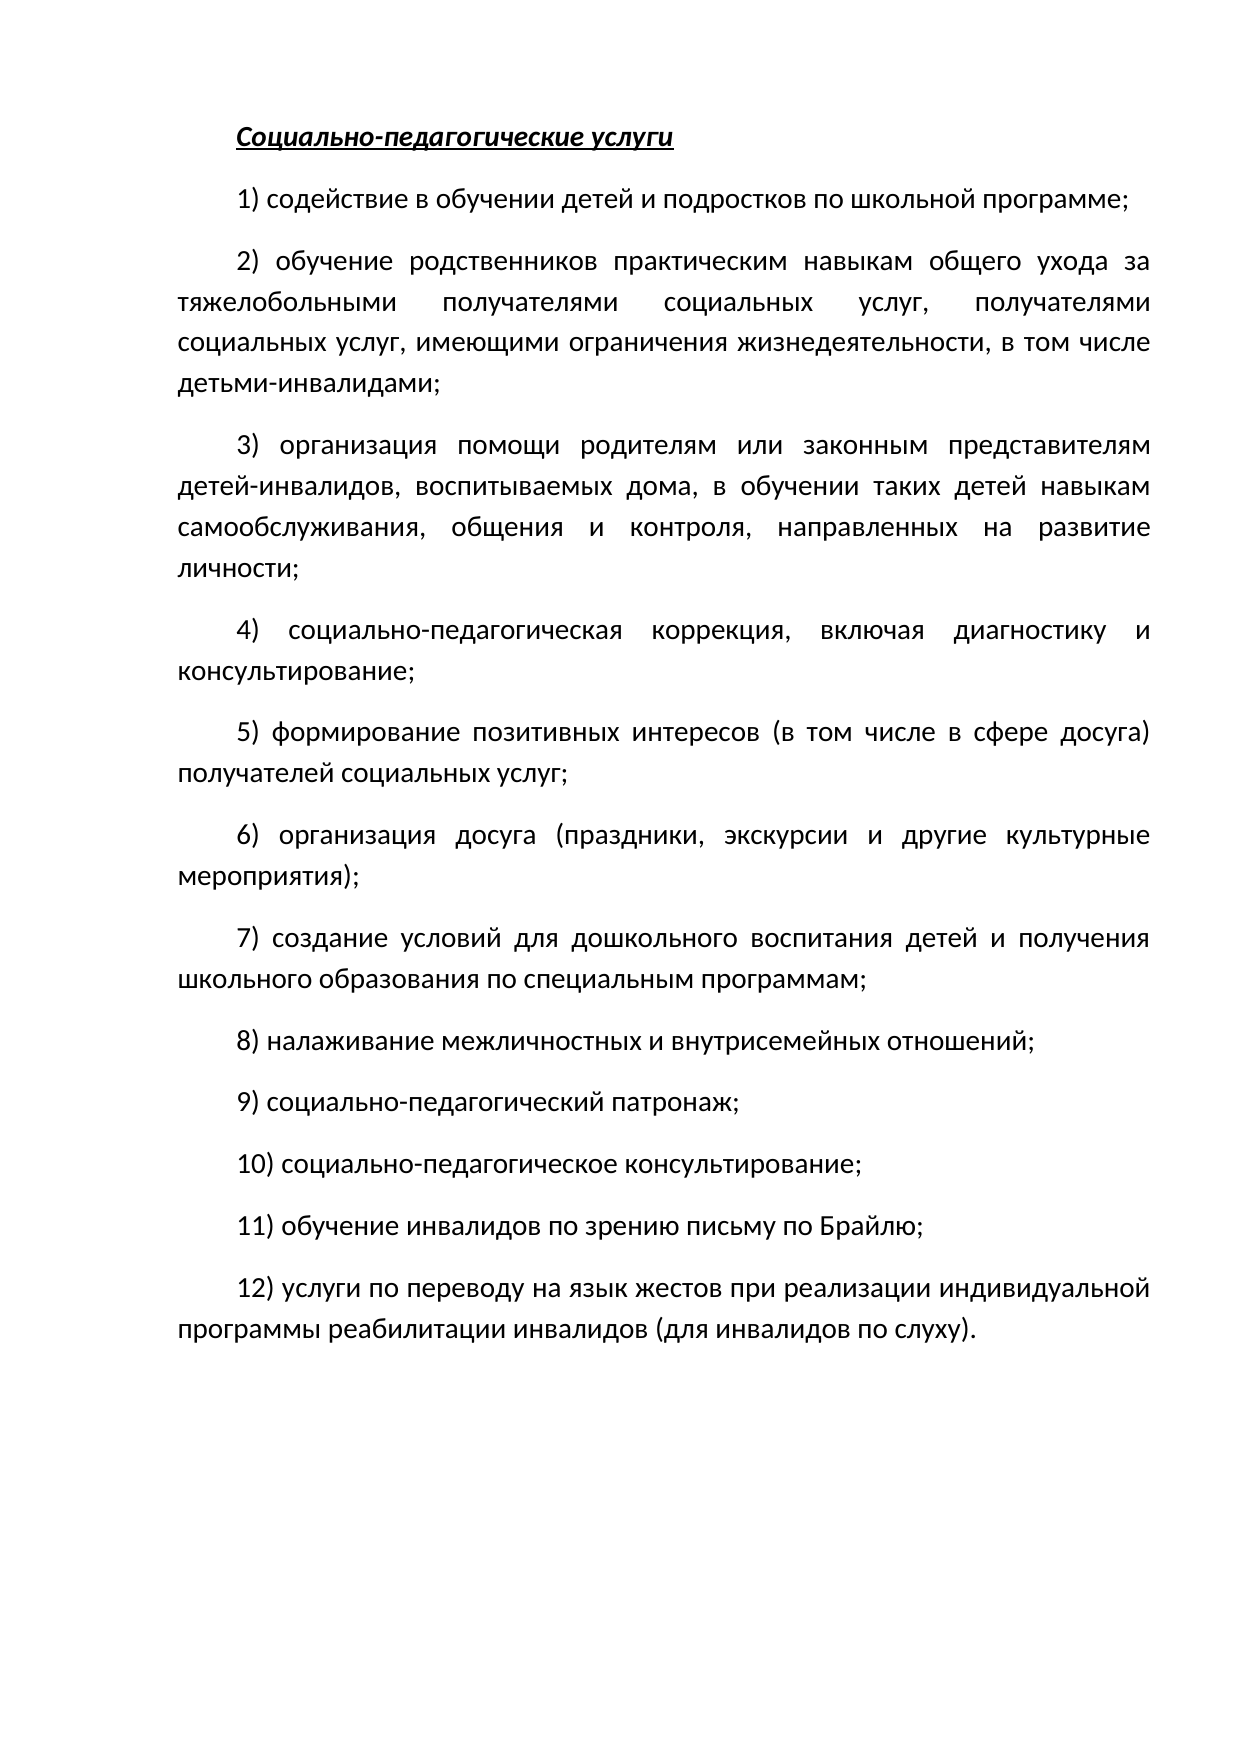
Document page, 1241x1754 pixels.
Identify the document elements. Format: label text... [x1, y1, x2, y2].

text 2) обучение родственников практическим навыкам общего ухода за тяжелобольными получателями социальных услуг, получателями социальных услуг, имеющими ограничения жизнедеятельности, в том числе детьми-инвалидами; [177, 242, 1152, 400]
text 5) формирование позитивных интересов (в том числе в сфере досуга) получателей социальных услуг; [177, 713, 1152, 790]
text 4) социально-педагогическая коррекция, включая диагностику и консультирование; [177, 611, 1152, 687]
text 10) социально-педагогическое консультирование; [177, 1145, 1152, 1181]
text 1) содействие в обучении детей и подростков по школьной программе; [177, 180, 1152, 216]
text 7) создание условий для дошкольного воспитания детей и получения школьного образования по специальным программам; [177, 919, 1152, 996]
text 12) услуги по переводу на язык жестов при реализации индивидуальной программы реабилитации инвалидов (для инвалидов по слуху). [177, 1269, 1152, 1345]
text 8) налаживание межличностных и внутрисемейных отношений; [177, 1022, 1152, 1057]
text 3) организация помощи родителям или законным представителям детей-инвалидов, воспитываемых дома, в обучении таких детей навыкам самообслуживания, общения и контроля, направленных на развитие личности; [177, 426, 1152, 585]
text 9) социально-педагогический патронаж; [177, 1083, 1152, 1119]
text 11) обучение инвалидов по зрению письму по Брайлю; [177, 1207, 1152, 1243]
text Социально-педагогические услуги [177, 118, 1152, 154]
text 6) организация досуга (праздники, экскурсии и другие культурные мероприятия); [177, 816, 1152, 893]
